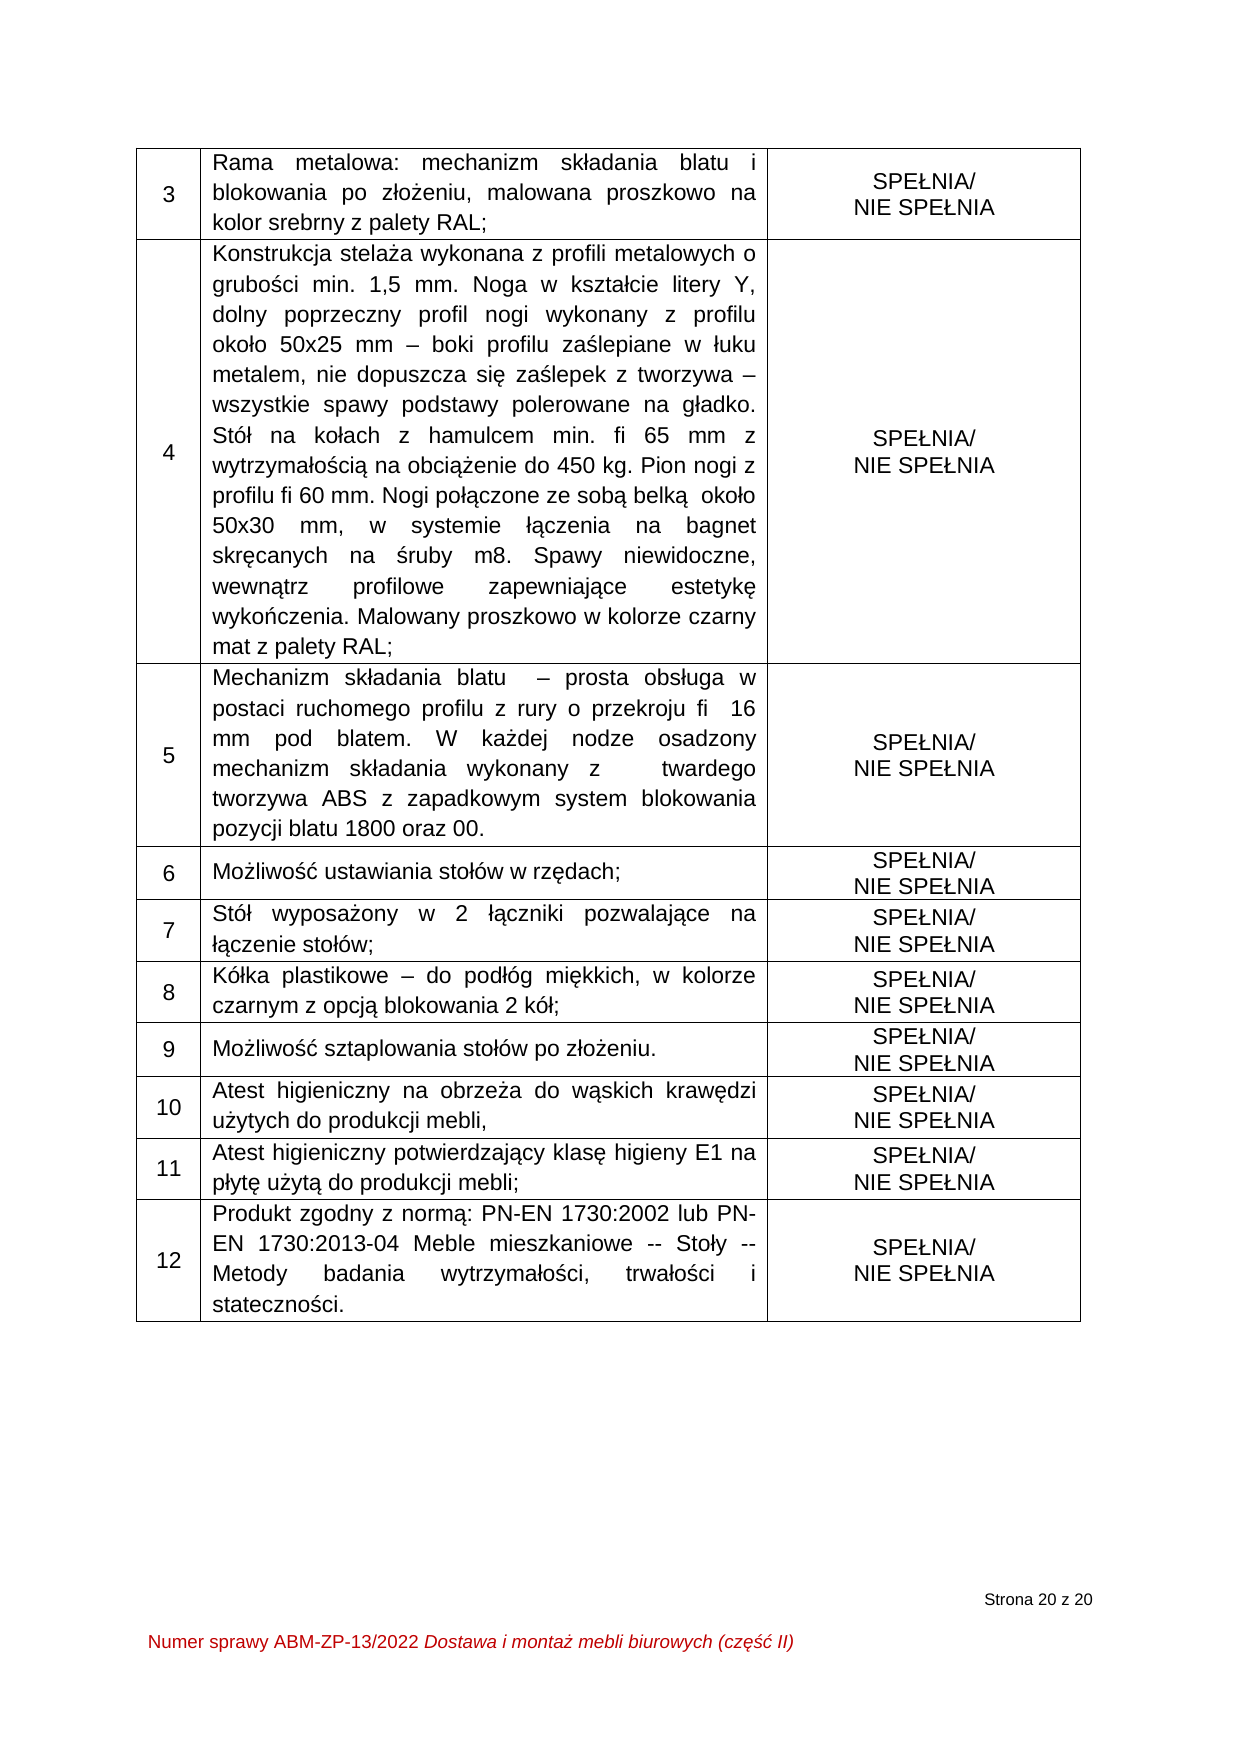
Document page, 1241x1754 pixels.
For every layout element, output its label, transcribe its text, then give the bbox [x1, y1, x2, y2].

table_cell SPEŁNIA/ NIE SPEŁNIA [768, 664, 1080, 846]
table_cell SPEŁNIA/ NIE SPEŁNIA [768, 1200, 1080, 1321]
table_cell 4 [137, 240, 200, 663]
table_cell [768, 149, 1080, 239]
table_cell SPEŁNIA/ NIE SPEŁNIA [768, 900, 1080, 961]
table_cell Stół wyposażony w 2 łączniki pozwalające na łączenie stołów; [201, 900, 767, 961]
table_cell SPEŁNIA/ NIE SPEŁNIA [768, 1139, 1080, 1199]
table_cell Możliwość ustawiania stołów w rzędach; [201, 847, 767, 899]
table_cell 7 [137, 900, 200, 961]
table_cell Rama metalowa: mechanizm składania blatu i blokowania po złożeniu, malowana proszkowo na kolor srebrny z palety RAL; [201, 149, 767, 239]
table_cell SPEŁNIA/ NIE SPEŁNIA [768, 1023, 1080, 1076]
table_cell 12 [137, 1200, 200, 1321]
table_cell 10 [137, 1077, 200, 1137]
table_cell Możliwość sztaplowania stołów po złożeniu. [201, 1023, 767, 1076]
table_cell SPEŁNIA/ NIE SPEŁNIA [768, 847, 1080, 899]
table_cell 11 [137, 1139, 200, 1199]
table_cell SPEŁNIA/ NIE SPEŁNIA [768, 1077, 1080, 1137]
table_cell 8 [137, 962, 200, 1022]
table_cell Atest higieniczny potwierdzający klasę higieny E1 na płytę użytą do produkcji mebli; [201, 1139, 767, 1199]
table_cell SPEŁNIA/ NIE SPEŁNIA [768, 240, 1080, 663]
table_cell 6 [137, 847, 200, 899]
table_cell Mechanizm składania blatu – prosta obsługa w postaci ruchomego profilu z rury o przekroju fi 16 mm pod blatem. W każdej nodze osadzony mechanizm składania wykonany z twardego tworzywa ABS z zapadkowym system blokowania pozycji blatu 1800 oraz 00. [201, 664, 767, 846]
table_cell Atest higieniczny na obrzeża do wąskich krawędzi użytych do produkcji mebli, [201, 1077, 767, 1137]
table_cell Produkt zgodny z normą: PN-EN 1730:2002 lub PN-EN 1730:2013-04 Meble mieszkaniowe -- Stoły -- Metody badania wytrzymałości, trwałości i stateczności. [201, 1200, 767, 1321]
table_cell 3 [137, 149, 200, 239]
table_cell 9 [137, 1023, 200, 1076]
table_cell SPEŁNIA/ NIE SPEŁNIA [768, 962, 1080, 1022]
table_cell 5 [137, 664, 200, 846]
table_cell Kółka plastikowe – do podłóg miękkich, w kolorze czarnym z opcją blokowania 2 kół; [201, 962, 767, 1022]
table_cell Konstrukcja stelaża wykonana z profili metalowych o grubości min. 1,5 mm. Noga w kształcie litery Y, dolny poprzeczny profil nogi wykonany z profilu około 50x25 mm – boki profilu zaślepiane w łuku metalem, nie dopuszcza się zaślepek z tworzywa – wszystkie spawy podstawy polerowane na gładko. Stół na kołach z hamulcem min. fi 65 mm z wytrzymałością na obciążenie do 450 kg. Pion nogi z profilu fi 60 mm. Nogi połączone ze sobą belką około 50x30 mm, w systemie łączenia na bagnet skręcanych na śruby m8. Spawy niewidoczne, wewnątrz profilowe zapewniające estetykę wykończenia. Malowany proszkowo w kolorze czarny mat z palety RAL; [201, 240, 767, 663]
